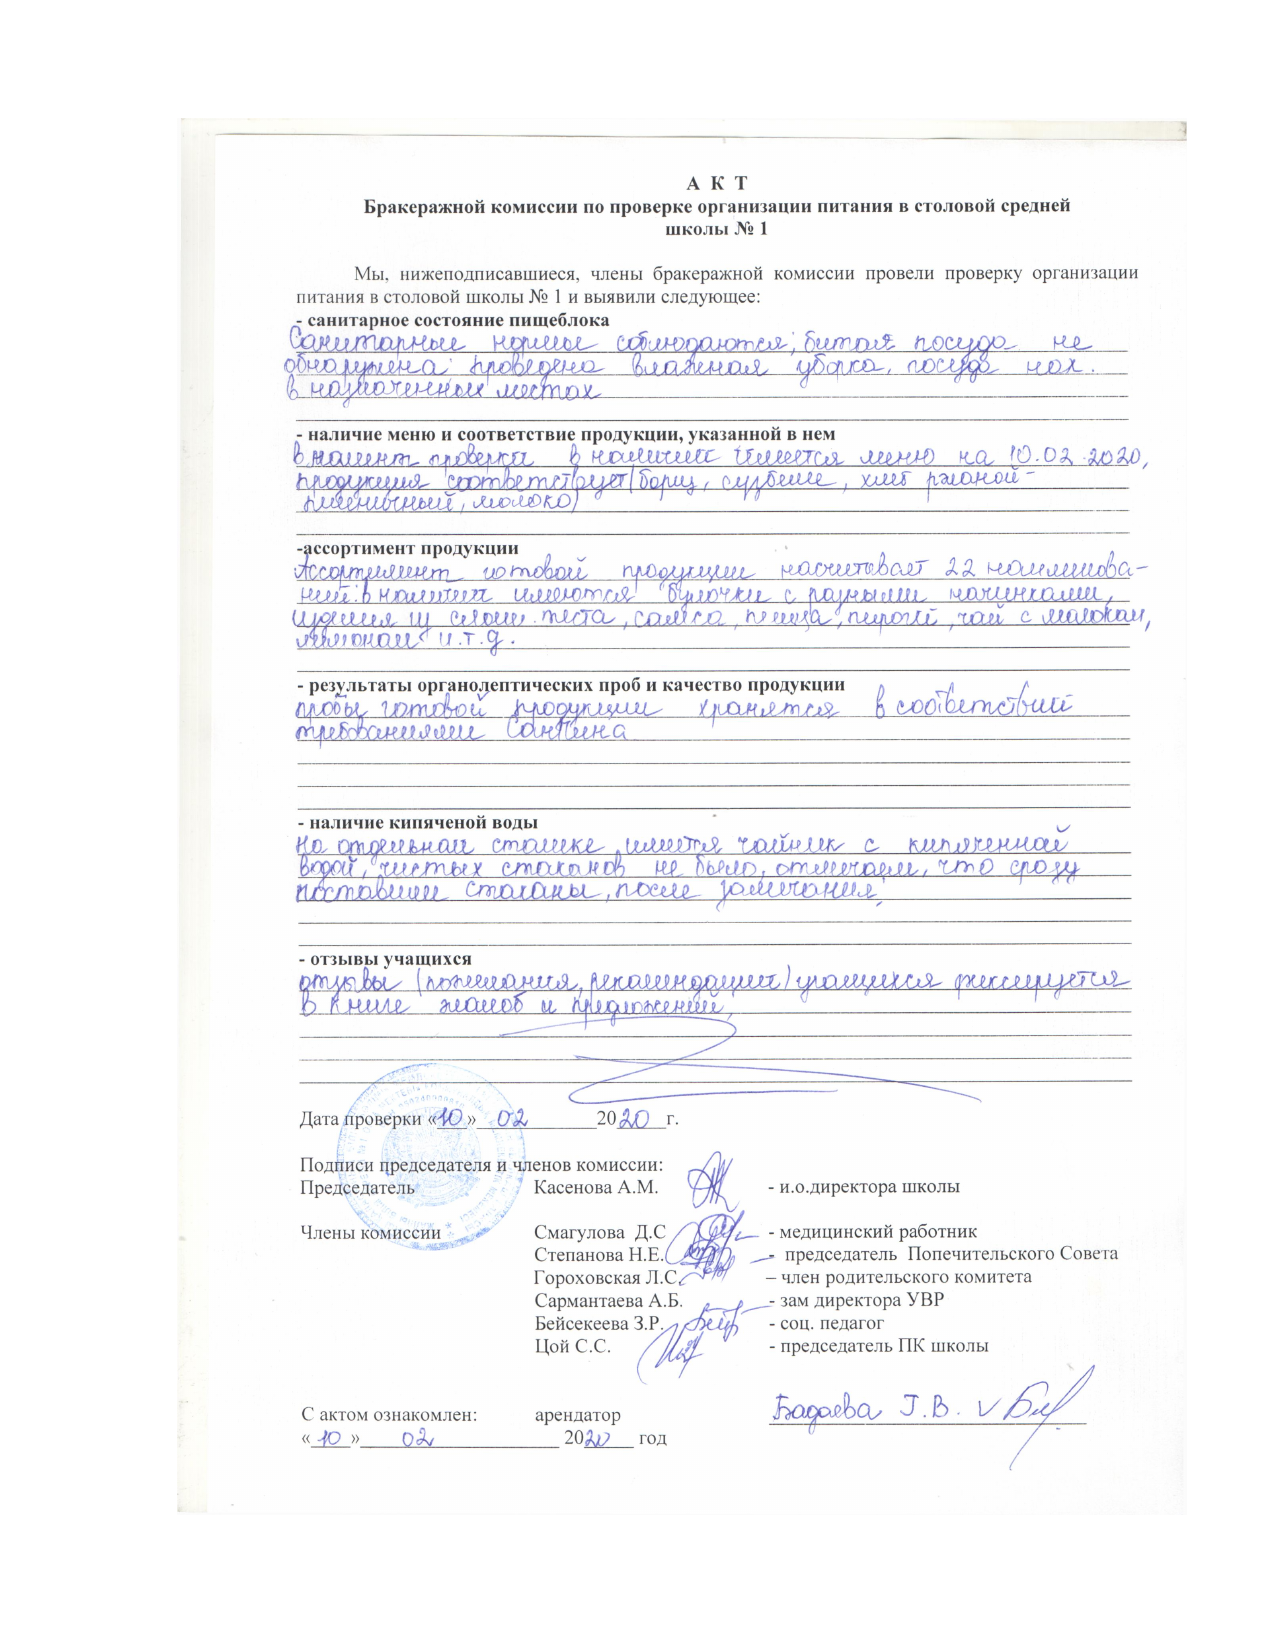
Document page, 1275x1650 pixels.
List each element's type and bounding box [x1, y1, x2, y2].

picture [177, 118, 1187, 1515]
